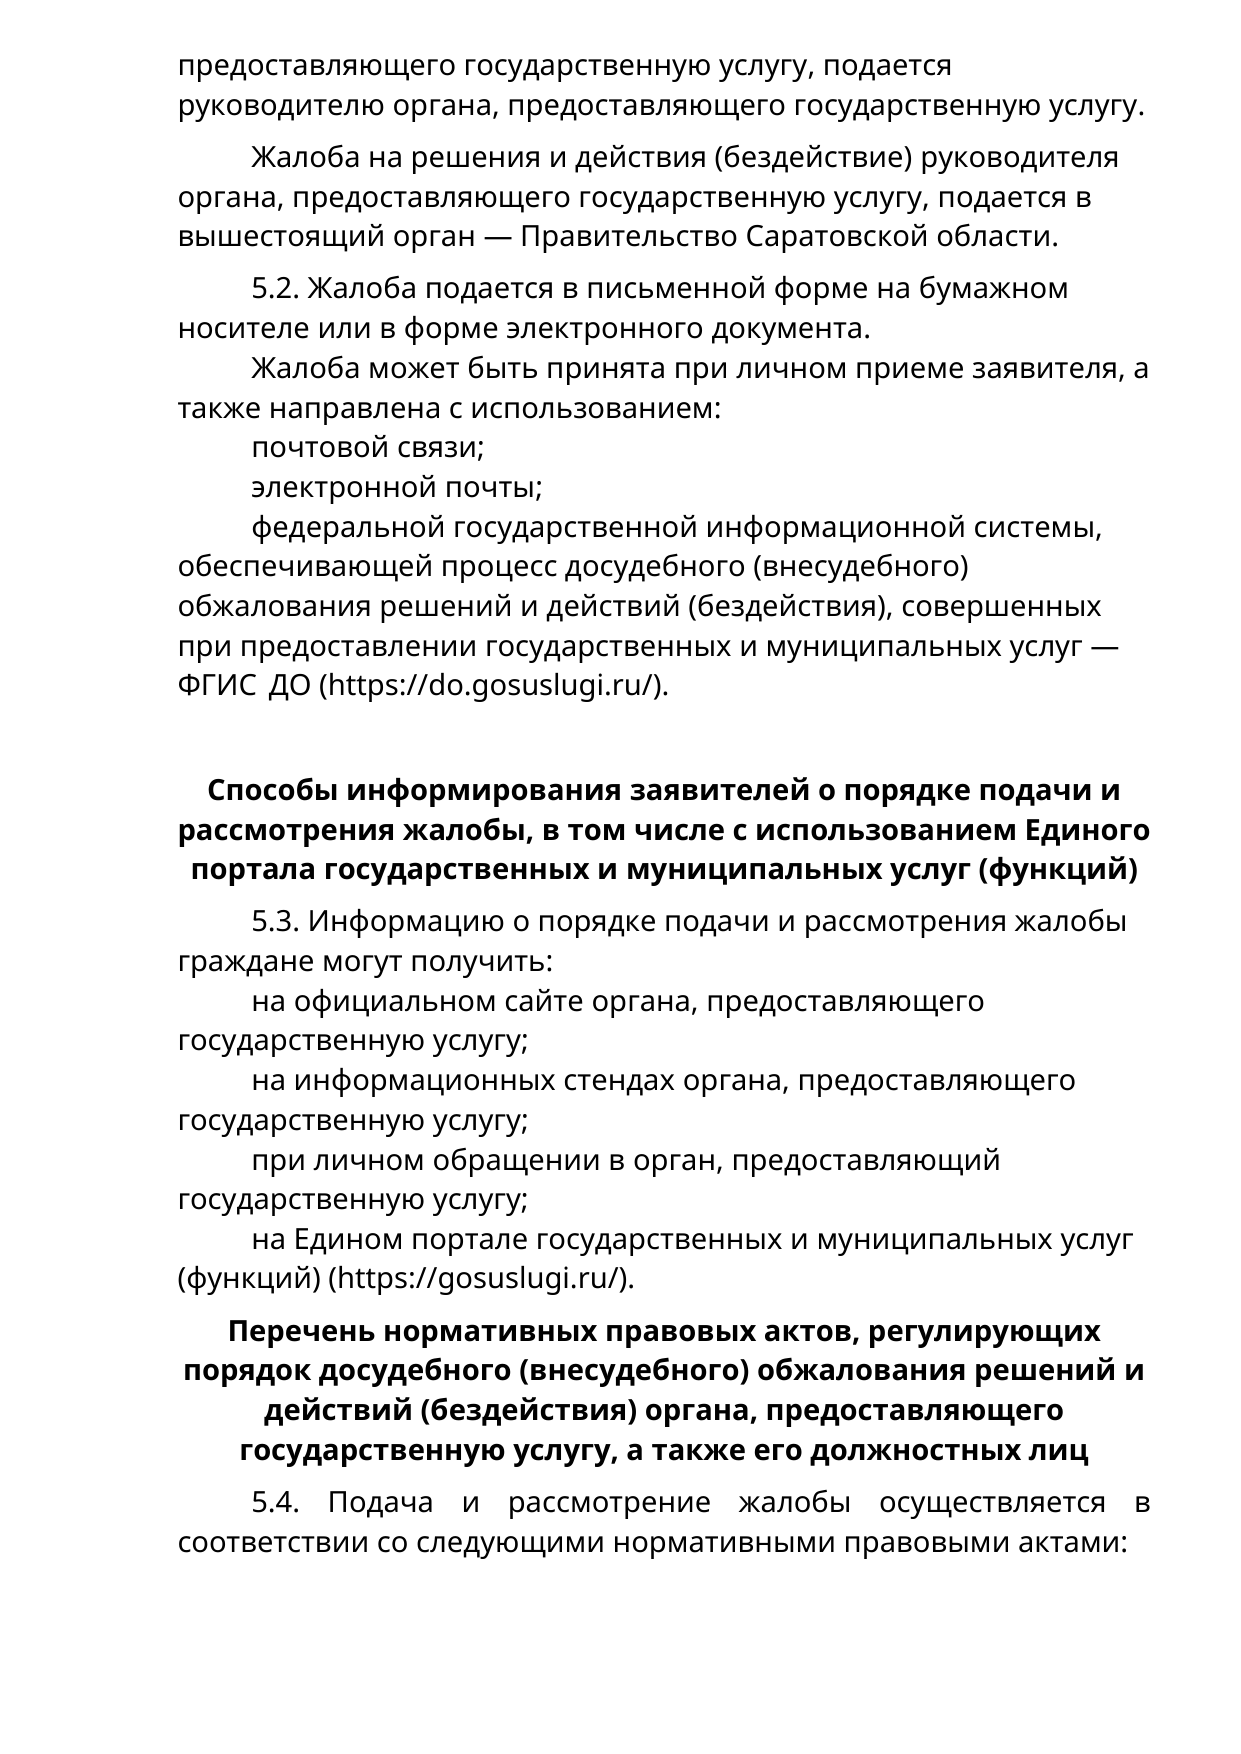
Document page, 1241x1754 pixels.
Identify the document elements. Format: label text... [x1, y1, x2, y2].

text 5.2. Жалоба подается в письменной форме на бумажном носителе или в форме электронного документа. [177, 268, 1152, 347]
text Перечень нормативных правовых актов, регулирующих порядок досудебного (внесудебного) обжалования решений и действий (бездействия) органа, предоставляющего государственную услугу, а также его должностных лиц [177, 1310, 1152, 1469]
text 5.3. Информацию о порядке подачи и рассмотрения жалобы граждане могут получить: [177, 901, 1152, 980]
text на официальном сайте органа, предоставляющего государственную услугу; [177, 980, 1152, 1059]
text 5.4. Подача и рассмотрение жалобы осуществляется в соответствии со следующими нормативными правовыми актами: [177, 1481, 1152, 1561]
text Способы информирования заявителей о порядке подачи и рассмотрения жалобы, в том числе с использованием Единого портала государственных и муниципальных услуг (функций) [177, 769, 1152, 888]
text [177, 44, 1152, 124]
text Жалоба может быть принята при личном приеме заявителя, а также направлена с использованием: [177, 347, 1152, 427]
text почтовой связи; [177, 427, 1152, 466]
text на Едином портале государственных и муниципальных услуг (функций) (https://gosuslugi.ru/). [177, 1218, 1152, 1297]
text на информационных стендах органа, предоставляющего государственную услугу; [177, 1059, 1152, 1139]
text Жалоба на решения и действия (бездействие) руководителя органа, предоставляющего государственную услугу, подается в вышестоящий орган — Правительство Саратовской области. [177, 136, 1152, 255]
text при личном обращении в орган, предоставляющий государственную услугу; [177, 1139, 1152, 1218]
text федеральной государственной информационной системы, обеспечивающей процесс досудебного (внесудебного) обжалования решений и действий (бездействия), совершенных при предоставлении государственных и муниципальных услуг — ФГИС ДО (https://do.gosuslugi.ru/). [177, 506, 1152, 704]
text электронной почты; [177, 466, 1152, 506]
